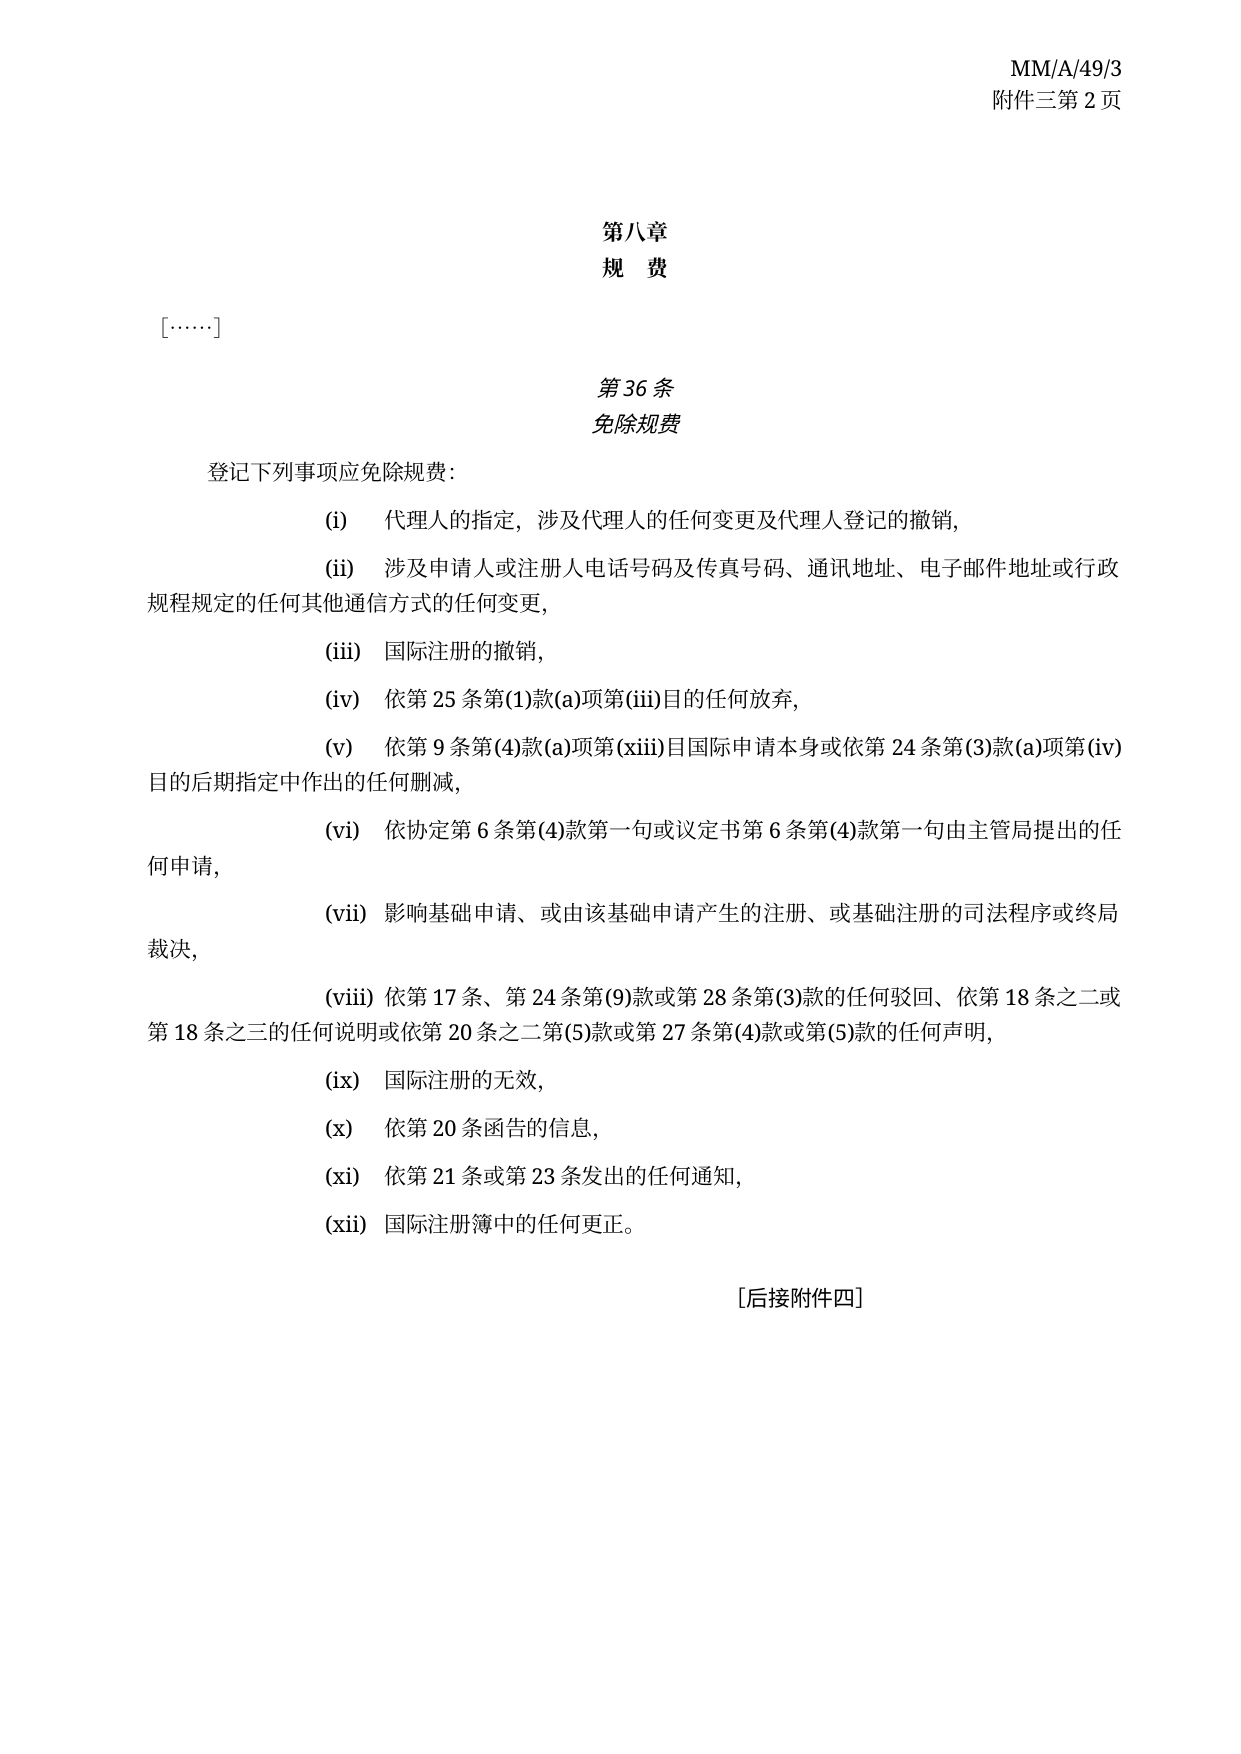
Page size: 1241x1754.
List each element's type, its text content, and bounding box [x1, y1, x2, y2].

text (i) 代理人的指定，涉及代理人的任何变更及代理人登记的撤销， [148, 499, 1122, 534]
text (xi) 依第21条或第23条发出的任何通知， [148, 1155, 1122, 1191]
text (xii) 国际注册簿中的任何更正。 [148, 1203, 1122, 1239]
text (iv) 依第25条第(1)款(a)项第(iii)目的任何放弃， [148, 678, 1122, 714]
text (viii) 依第17条、第24条第(9)款或第28条第(3)款的任何驳回、依第18条之二或第18条之三的任何说明或依第20条之二第(5)款或第27条第(4)款或第(5)款的任何声明， [148, 976, 1122, 1047]
text 登记下列事项应免除规费： [148, 451, 1122, 487]
text (x) 依第20条函告的信息， [148, 1107, 1122, 1143]
text (vii) 影响基础申请、或由该基础申请产生的注册、或基础注册的司法程序或终局裁决， [148, 893, 1122, 964]
text 第36条 免除规费 [148, 368, 1122, 439]
text (vi) 依协定第6条第(4)款第一句或议定书第6条第(4)款第一句由主管局提出的任何申请， [148, 809, 1122, 880]
text (ix) 国际注册的无效， [148, 1059, 1122, 1095]
text (iii) 国际注册的撤销， [148, 630, 1122, 666]
text (v) 依第9条第(4)款(a)项第(xiii)目国际申请本身或依第24条第(3)款(a)项第(iv)目的后期指定中作出的任何删减， [148, 726, 1122, 797]
text ［后接附件四］ [724, 1281, 1122, 1313]
text (ii) 涉及申请人或注册人电话号码及传真号码、通讯地址、电子邮件地址或行政规程规定的任何其他通信方式的任何变更， [148, 547, 1122, 618]
text ［……］ [148, 307, 1122, 343]
text 第八章 规 费 [148, 212, 1122, 282]
